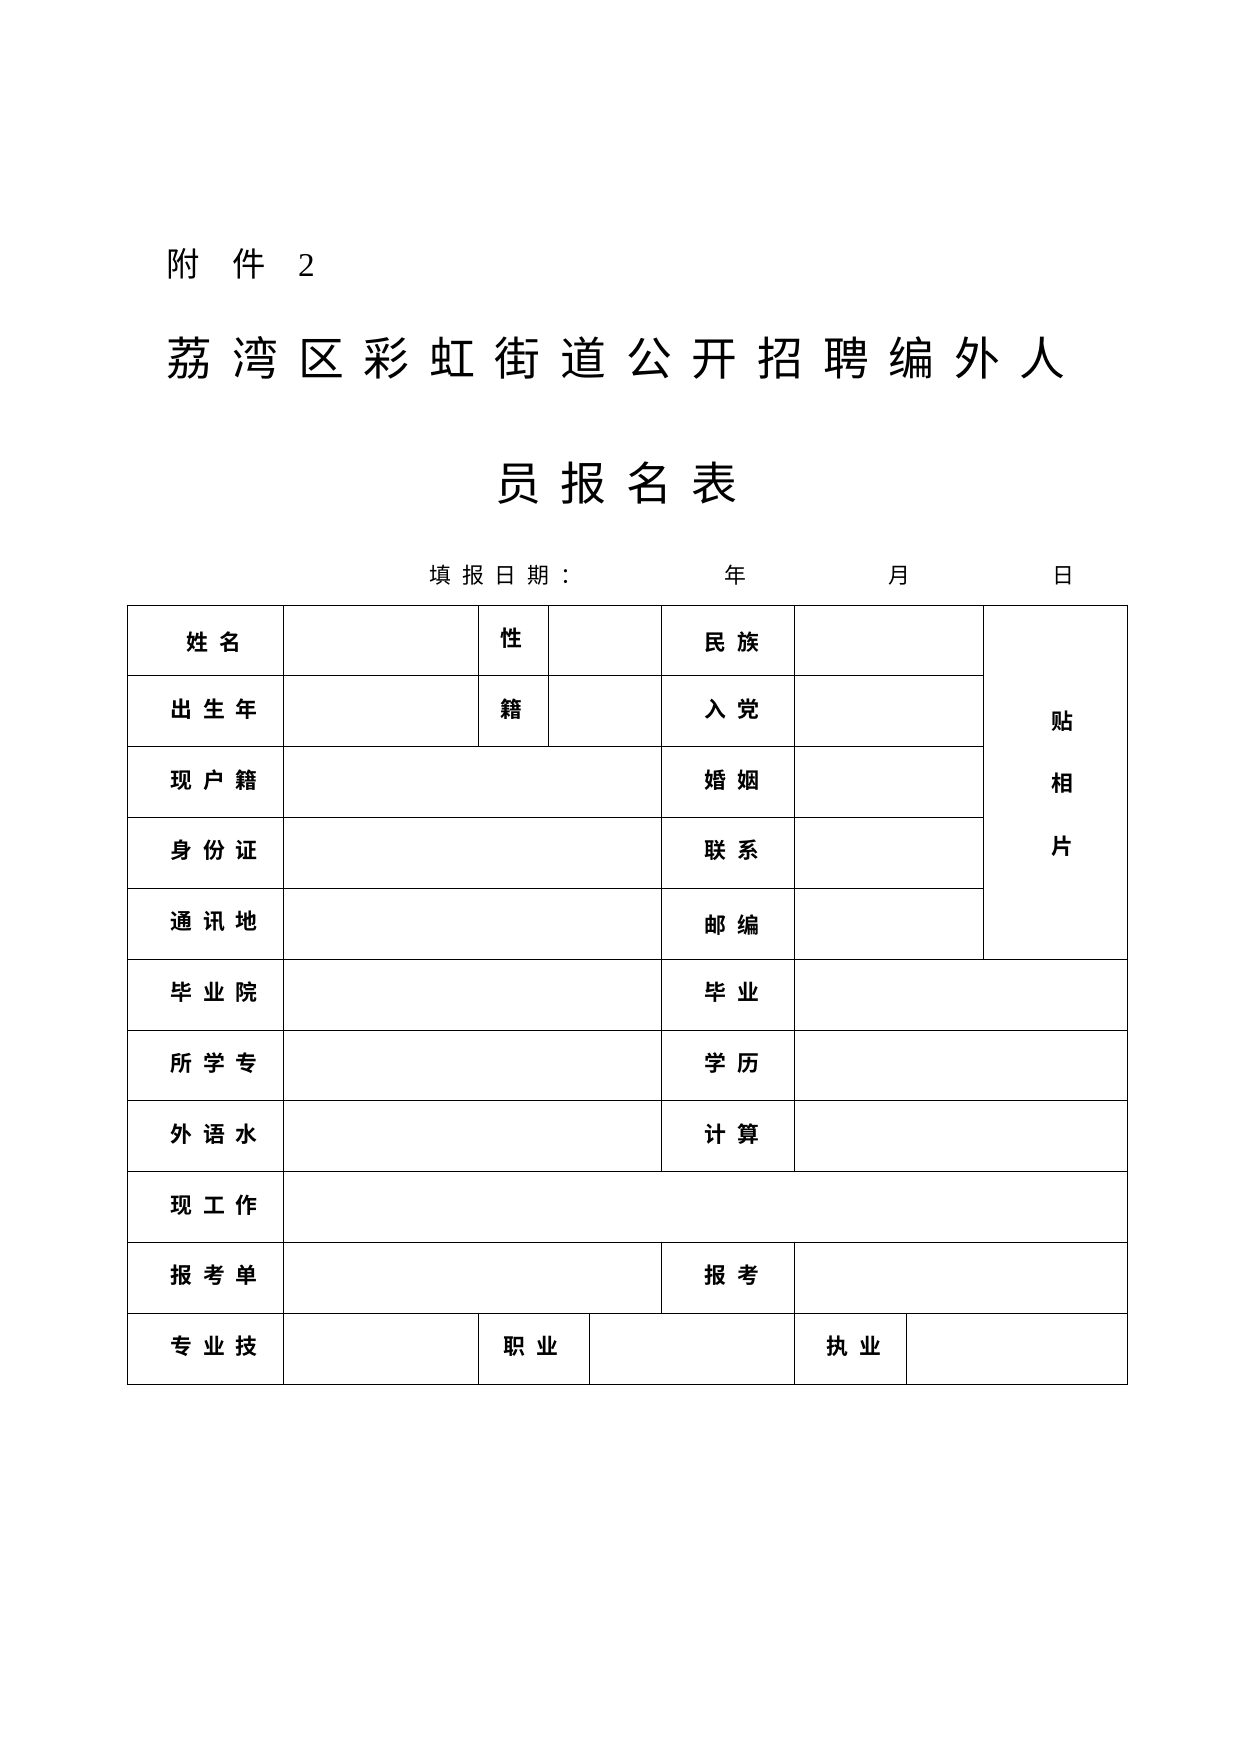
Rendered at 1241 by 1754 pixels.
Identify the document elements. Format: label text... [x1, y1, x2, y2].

table_cell [795, 1031, 1127, 1100]
table_cell [284, 1243, 661, 1313]
table_cell [284, 818, 661, 888]
table_cell 籍贯 [479, 676, 548, 746]
table_cell [284, 747, 661, 817]
table_header 姓名 [128, 606, 283, 675]
table_cell [284, 889, 661, 959]
table_cell [795, 818, 983, 888]
table_cell 出生年月 [128, 676, 283, 746]
table_header 性别 [479, 606, 548, 675]
table_cell [549, 676, 661, 746]
table_cell [795, 747, 983, 817]
table_header 民族 [662, 606, 794, 675]
table_cell [795, 1101, 1127, 1171]
table_cell 报考岗位 [662, 1243, 794, 1313]
table_cell 专业技术资格 [128, 1314, 283, 1384]
table_cell 计算机水平 [662, 1101, 794, 1171]
table_cell 执业资格 [795, 1314, 906, 1384]
table_cell [907, 1314, 1127, 1384]
table_cell [795, 889, 983, 959]
table_cell [590, 1314, 794, 1384]
table_cell [284, 1314, 478, 1384]
table_cell [795, 1243, 1127, 1313]
table_cell 外语水平 [128, 1101, 283, 1171]
table_cell 毕业时间 [662, 960, 794, 1029]
table_cell 毕业院校 [128, 960, 283, 1029]
text 附件2 [167, 231, 1085, 293]
table_cell [795, 676, 983, 746]
table_cell 所学专业 [128, 1031, 283, 1100]
table_header [795, 606, 983, 675]
table_header [284, 606, 478, 675]
table_cell 通讯地址 [128, 889, 283, 959]
table_header [549, 606, 661, 675]
table_cell [795, 960, 1127, 1029]
table_cell 入党时间 [662, 676, 794, 746]
table_cell 报考单位 [128, 1243, 283, 1313]
table_cell 现户籍地 [128, 747, 283, 817]
text 填报日期： 年 月 日 [167, 542, 1085, 604]
table_header 贴 相 片 [984, 606, 1127, 959]
table_cell 联系电话 [662, 818, 794, 888]
table_cell 现工作单位 [128, 1172, 283, 1242]
table_cell [284, 960, 661, 1029]
table_cell [284, 1172, 1127, 1242]
table_cell 学历及学位 [662, 1031, 794, 1100]
table_cell [284, 1031, 661, 1100]
table_cell [284, 1101, 661, 1171]
table_cell 邮编 [662, 889, 794, 959]
text 荔湾区彩虹街道公开招聘编外人员报名表 [167, 293, 1085, 542]
table_cell [284, 676, 478, 746]
table_cell 身份证号码 [128, 818, 283, 888]
table_cell 婚姻状况 [662, 747, 794, 817]
table_cell 职业资格 [479, 1314, 589, 1384]
